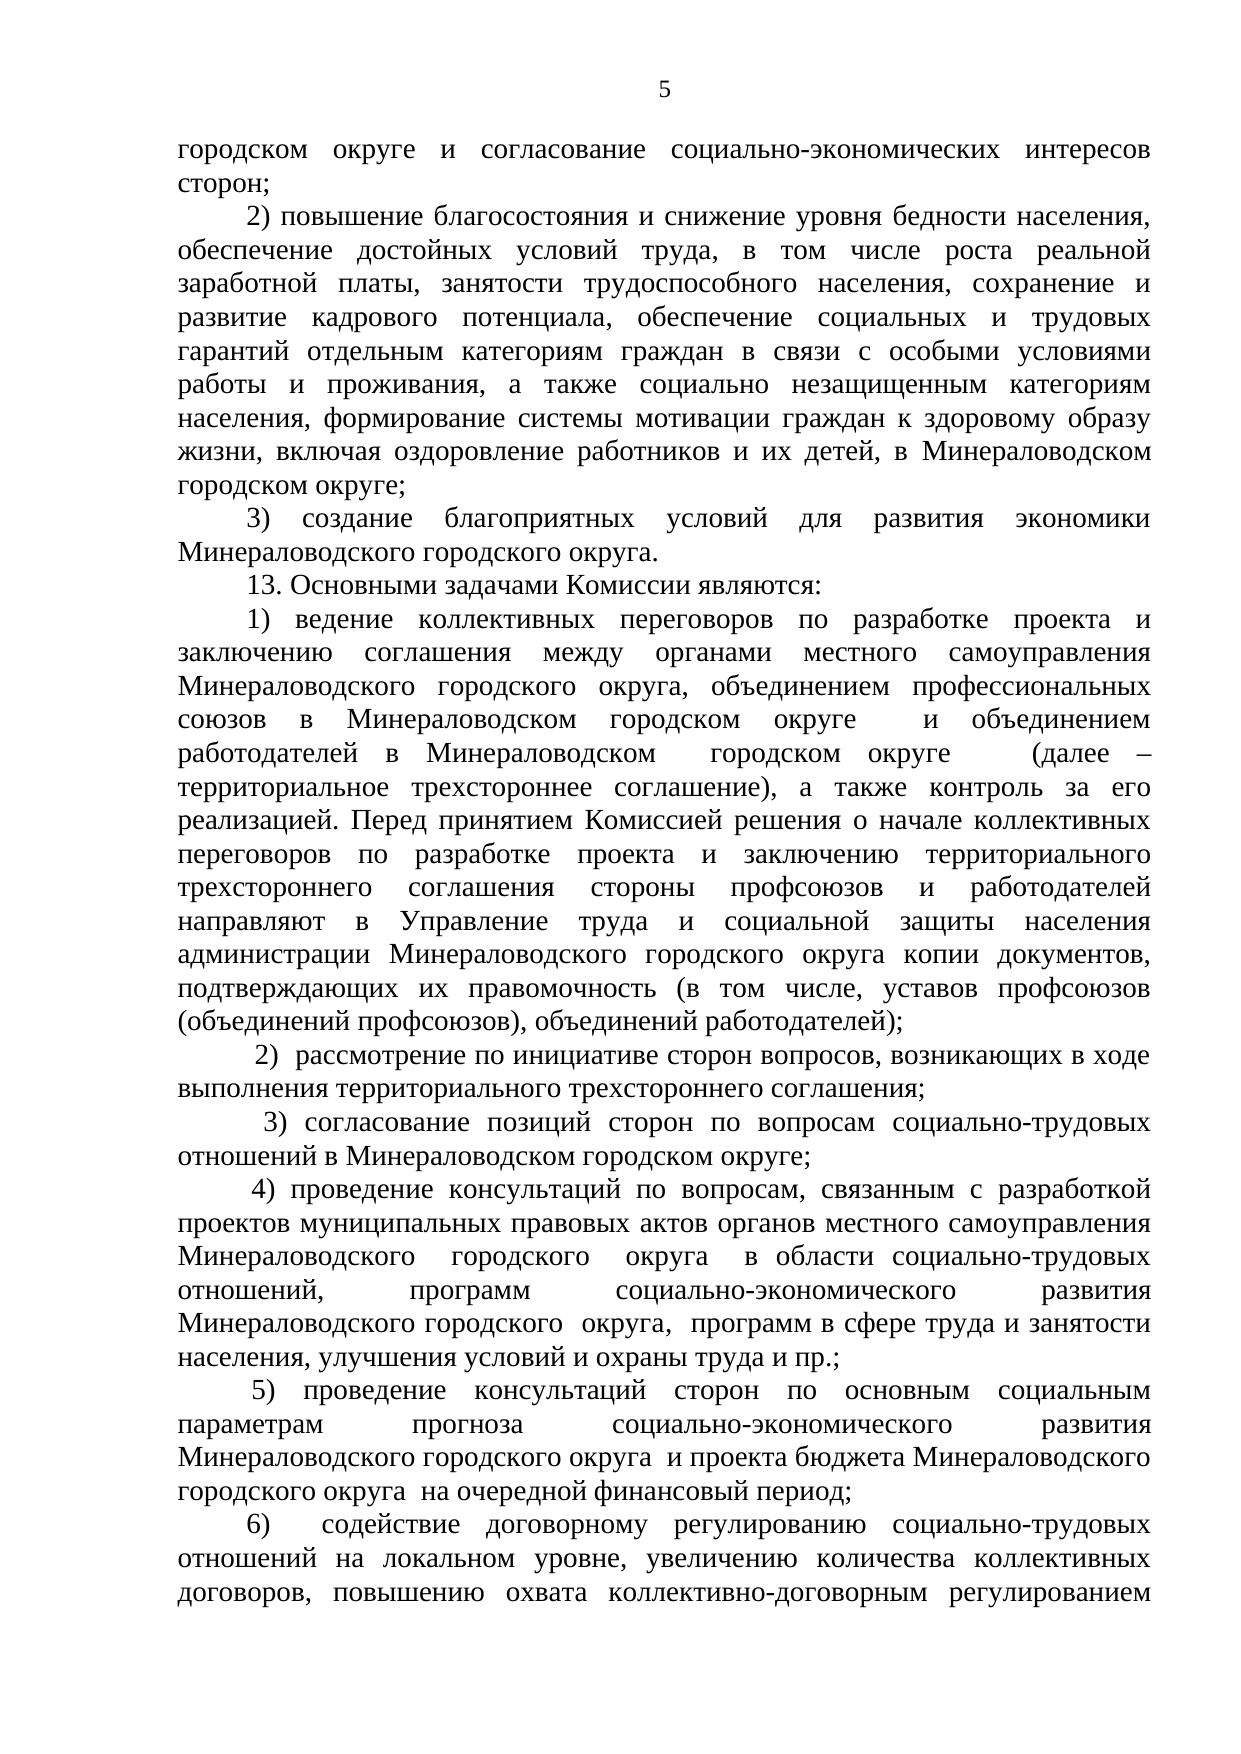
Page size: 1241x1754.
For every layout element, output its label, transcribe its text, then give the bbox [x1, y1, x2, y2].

text 3) создание благоприятных условий для развития экономики Минераловодского городского округа. [177, 500, 1152, 567]
text 2) повышение благосостояния и снижение уровня бедности населения, обеспечение достойных условий труда, в том числе роста реальной заработной платы, занятости трудоспособного населения, сохранение и развитие кадрового потенциала, обеспечение социальных и трудовых гарантий отдельным категориям граждан в связи с особыми условиями работы и проживания, а также социально незащищенным категориям населения, формирование системы мотивации граждан к здоровому образу жизни, включая оздоровление работников и их детей, в Минераловодском городском округе; [177, 198, 1152, 500]
text 4) проведение консультаций по вопросам, связанным с разработкой проектов муниципальных правовых актов органов местного самоуправления Минераловодского городского округа в области социально-трудовых отношений, программ социально-экономического развития Минераловодского городского округа, программ в сфере труда и занятости населения, улучшения условий и охраны труда и пр.; [177, 1171, 1152, 1372]
text 3) согласование позиций сторон по вопросам социально-трудовых отношений в Минераловодском городском округе; [177, 1104, 1152, 1171]
text 13. Основными задачами Комиссии являются: [177, 567, 1152, 601]
text 1) ведение коллективных переговоров по разработке проекта и заключению соглашения между органами местного самоуправления Минераловодского городского округа, объединением профессиональных союзов в Минераловодском городском округе и объединением работодателей в Минераловодском городском округе (далее – территориальное трехстороннее соглашение), а также контроль за его реализацией. Перед принятием Комиссией решения о начале коллективных переговоров по разработке проекта и заключению территориального трехстороннего соглашения стороны профсоюзов и работодателей направляют в Управление труда и социальной защиты населения администрации Минераловодского городского округа копии документов, подтверждающих их правомочность (в том числе, уставов профсоюзов (объединений профсоюзов), объединений работодателей); [177, 601, 1152, 1037]
text 2) рассмотрение по инициативе сторон вопросов, возникающих в ходе выполнения территориального трехстороннего соглашения; [177, 1037, 1152, 1104]
text 5) проведение консультаций сторон по основным социальным параметрам прогноза социально-экономического развития Минераловодского городского округа и проекта бюджета Минераловодского городского округа на очередной финансовый период; [177, 1372, 1152, 1507]
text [177, 1507, 1152, 1607]
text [177, 131, 1152, 198]
